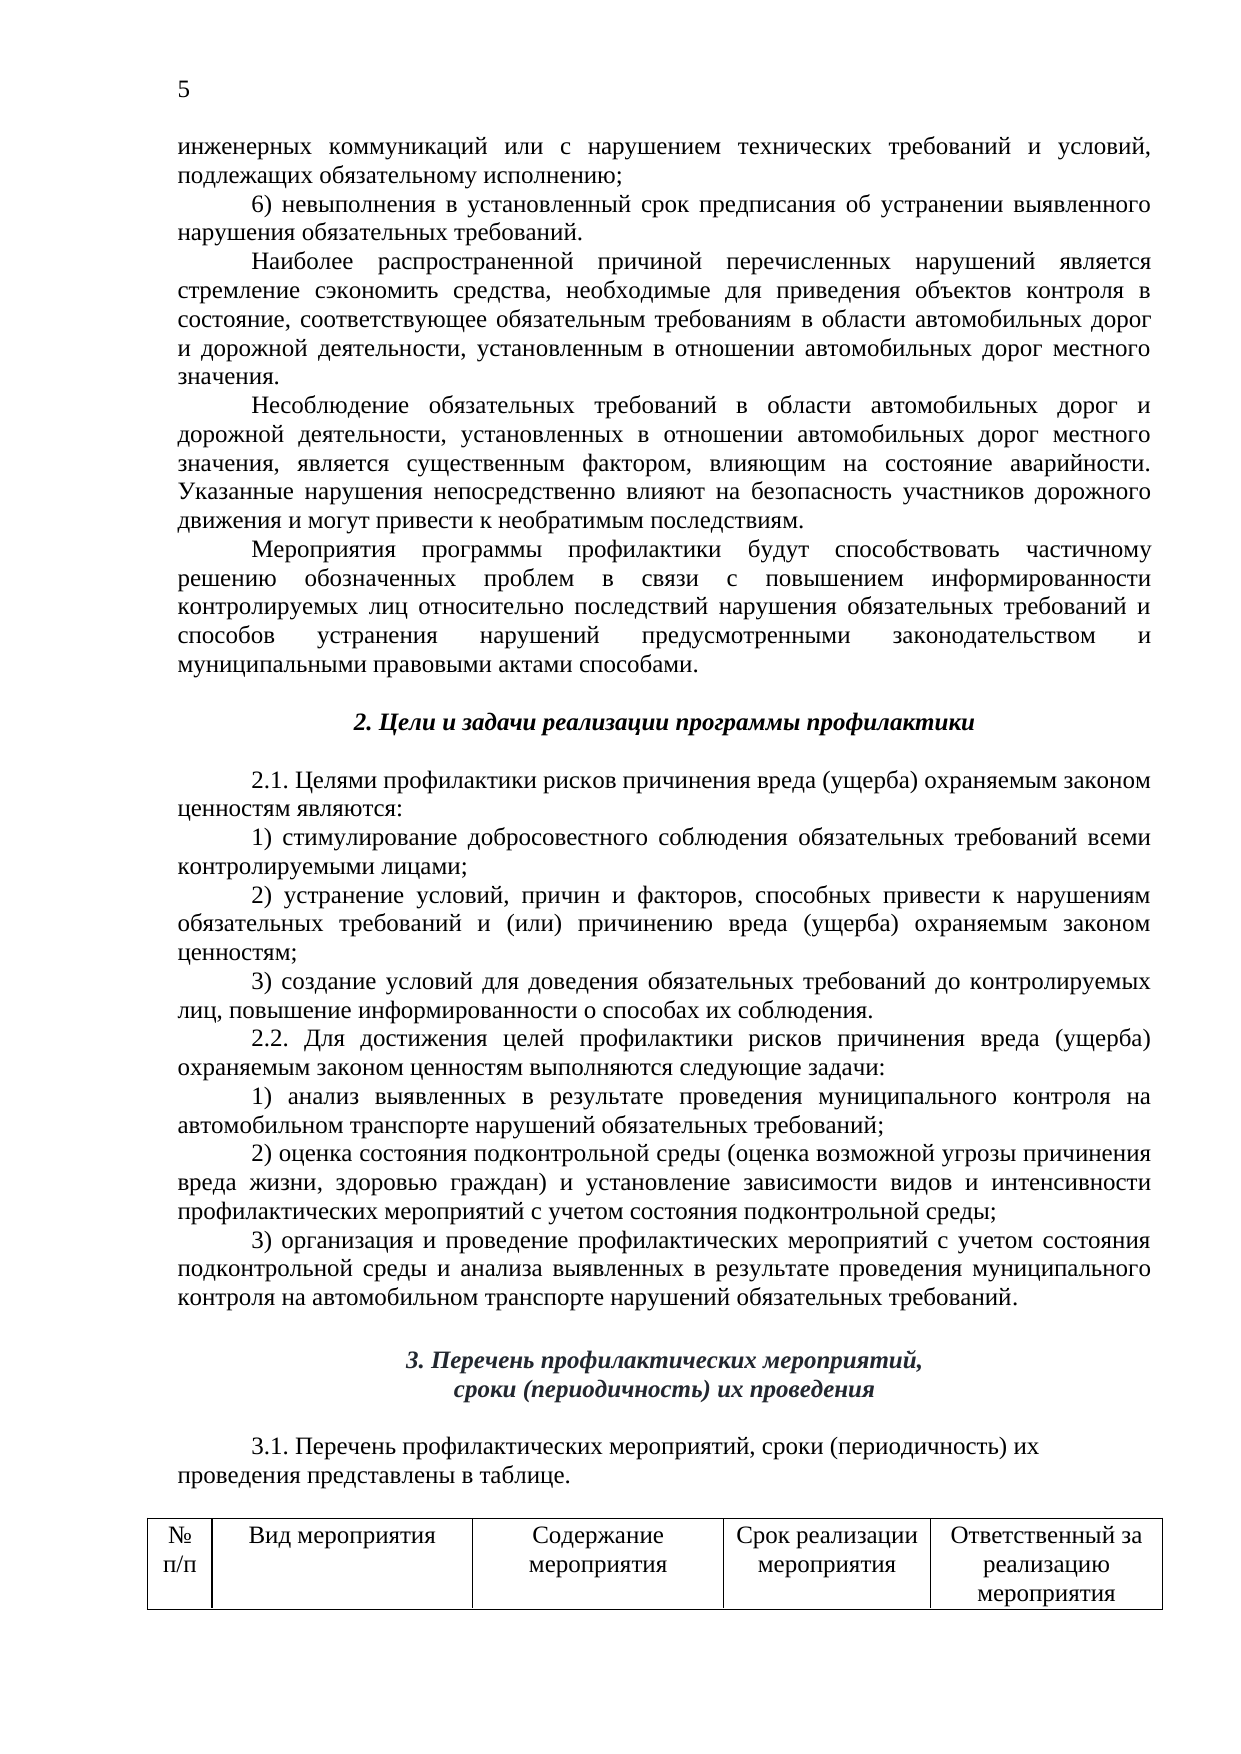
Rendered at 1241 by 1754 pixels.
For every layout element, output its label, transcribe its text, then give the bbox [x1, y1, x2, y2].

text 2) оценка состояния подконтрольной среды (оценка возможной угрозы причинения вреда жизни, здоровью граждан) и установление зависимости видов и интенсивности профилактических мероприятий с учетом состояния подконтрольной среды; [177, 1138, 1152, 1225]
text Несоблюдение обязательных требований в области автомобильных дорог и дорожной деятельности, установленных в отношении автомобильных дорог местного значения, является существенным фактором, влияющим на состояние аварийности. Указанные нарушения непосредственно влияют на безопасность участников дорожного движения и могут привести к необратимым последствиям. [177, 390, 1152, 534]
text 3.1. Перечень профилактических мероприятий, сроки (периодичность) их проведения представлены в таблице. [177, 1431, 1152, 1489]
text 3. Перечень профилактических мероприятий, [177, 1345, 1152, 1374]
text 2) устранение условий, причин и факторов, способных привести к нарушениям обязательных требований и (или) причинению вреда (ущерба) охраняемым законом ценностям; [177, 880, 1152, 966]
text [177, 131, 1152, 189]
text 2.2. Для достижения целей профилактики рисков причинения вреда (ущерба) охраняемым законом ценностям выполняются следующие задачи: [177, 1023, 1152, 1081]
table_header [473, 1519, 723, 1608]
text Мероприятия программы профилактики будут способствовать частичному решению обозначенных проблем в связи с повышением информированности контролируемых лиц относительно последствий нарушения обязательных требований и способов устранения нарушений предусмотренными законодательством и муниципальными правовыми актами способами. [177, 534, 1152, 678]
table_header Вид мероприятия [213, 1519, 472, 1608]
text 2. Цели и задачи реализации программы профилактики [177, 707, 1152, 736]
text 3) организация и проведение профилактических мероприятий с учетом состояния подконтрольной среды и анализа выявленных в результате проведения муниципального контроля на автомобильном транспорте нарушений обязательных требований. [177, 1225, 1152, 1311]
text Наиболее распространенной причиной перечисленных нарушений является стремление сэкономить средства, необходимые для приведения объектов контроля в состояние, соответствующее обязательным требованиям в области автомобильных дорог и дорожной деятельности, установленным в отношении автомобильных дорог местного значения. [177, 246, 1152, 390]
text 6) невыполнения в установленный срок предписания об устранении выявленного нарушения обязательных требований. [177, 189, 1152, 246]
text 1) стимулирование добросовестного соблюдения обязательных требований всеми контролируемыми лицами; [177, 822, 1152, 880]
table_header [724, 1519, 930, 1608]
text 1) анализ выявленных в результате проведения муниципального контроля на автомобильном транспорте нарушений обязательных требований; [177, 1081, 1152, 1138]
table_header № п/п [148, 1519, 211, 1608]
text сроки (периодичность) их проведения [177, 1374, 1152, 1402]
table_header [931, 1519, 1162, 1608]
text 3) создание условий для доведения обязательных требований до контролируемых лиц, повышение информированности о способах их соблюдения. [177, 966, 1152, 1023]
text 2.1. Целями профилактики рисков причинения вреда (ущерба) охраняемым законом ценностям являются: [177, 765, 1152, 822]
